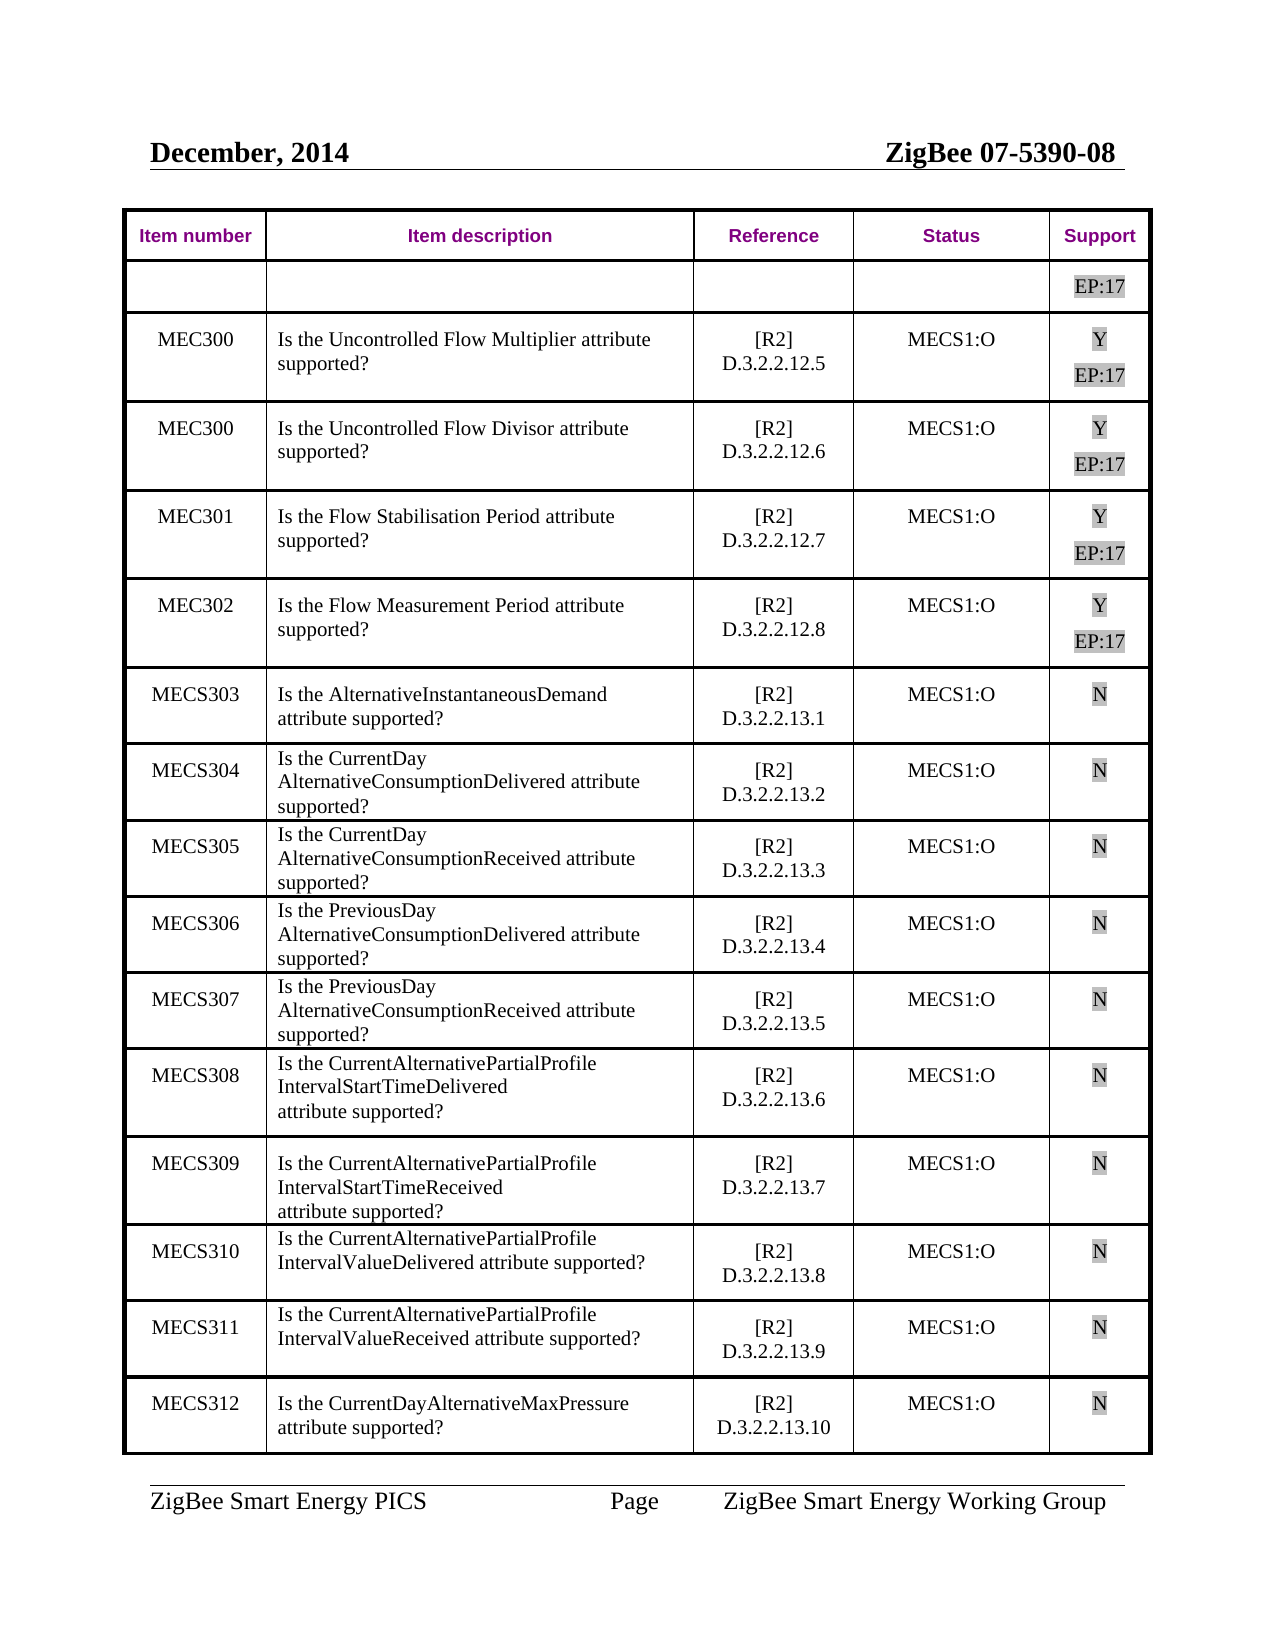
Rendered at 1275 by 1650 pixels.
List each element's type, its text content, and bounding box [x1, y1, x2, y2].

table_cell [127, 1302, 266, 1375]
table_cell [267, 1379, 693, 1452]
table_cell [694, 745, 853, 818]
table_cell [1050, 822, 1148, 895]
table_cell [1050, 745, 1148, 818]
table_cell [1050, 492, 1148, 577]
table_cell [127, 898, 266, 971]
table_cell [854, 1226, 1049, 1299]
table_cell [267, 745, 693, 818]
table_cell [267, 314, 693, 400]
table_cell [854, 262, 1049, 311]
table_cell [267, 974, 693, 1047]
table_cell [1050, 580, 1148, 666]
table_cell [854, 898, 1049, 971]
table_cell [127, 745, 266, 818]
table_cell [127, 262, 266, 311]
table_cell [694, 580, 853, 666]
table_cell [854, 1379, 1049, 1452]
table_header Item description [267, 212, 693, 259]
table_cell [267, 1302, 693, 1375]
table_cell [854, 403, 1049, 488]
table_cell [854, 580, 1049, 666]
table_header Status [854, 212, 1049, 259]
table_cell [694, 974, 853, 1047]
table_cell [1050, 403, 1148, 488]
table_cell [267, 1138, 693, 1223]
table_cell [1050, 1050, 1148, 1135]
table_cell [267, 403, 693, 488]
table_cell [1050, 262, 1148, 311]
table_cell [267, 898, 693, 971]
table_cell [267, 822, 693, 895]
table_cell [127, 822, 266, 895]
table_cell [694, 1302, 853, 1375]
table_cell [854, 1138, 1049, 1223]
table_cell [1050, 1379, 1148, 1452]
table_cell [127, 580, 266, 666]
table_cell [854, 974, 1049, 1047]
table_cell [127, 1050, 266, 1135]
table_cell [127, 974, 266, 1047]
table_header Support [1050, 212, 1148, 259]
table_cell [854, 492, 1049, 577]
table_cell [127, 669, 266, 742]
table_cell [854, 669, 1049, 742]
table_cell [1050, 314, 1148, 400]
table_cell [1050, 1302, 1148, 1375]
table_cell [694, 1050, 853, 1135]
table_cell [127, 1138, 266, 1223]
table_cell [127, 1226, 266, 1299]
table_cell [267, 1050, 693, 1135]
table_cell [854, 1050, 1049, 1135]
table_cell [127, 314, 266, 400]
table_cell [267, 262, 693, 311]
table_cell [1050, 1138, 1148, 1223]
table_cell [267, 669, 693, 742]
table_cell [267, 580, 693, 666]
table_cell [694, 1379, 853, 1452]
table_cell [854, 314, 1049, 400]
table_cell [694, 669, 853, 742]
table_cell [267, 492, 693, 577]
table_header Item number [127, 212, 265, 259]
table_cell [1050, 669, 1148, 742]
table_header Reference [695, 212, 853, 259]
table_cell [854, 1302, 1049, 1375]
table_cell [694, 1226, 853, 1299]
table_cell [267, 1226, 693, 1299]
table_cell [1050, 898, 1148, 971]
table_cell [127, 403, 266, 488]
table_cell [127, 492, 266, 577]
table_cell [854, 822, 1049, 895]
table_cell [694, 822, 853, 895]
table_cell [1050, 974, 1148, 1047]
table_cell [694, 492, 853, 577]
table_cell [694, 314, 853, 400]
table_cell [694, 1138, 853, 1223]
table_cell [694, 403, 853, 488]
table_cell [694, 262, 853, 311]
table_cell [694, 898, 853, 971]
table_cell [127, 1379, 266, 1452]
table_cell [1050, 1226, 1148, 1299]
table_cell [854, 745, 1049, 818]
